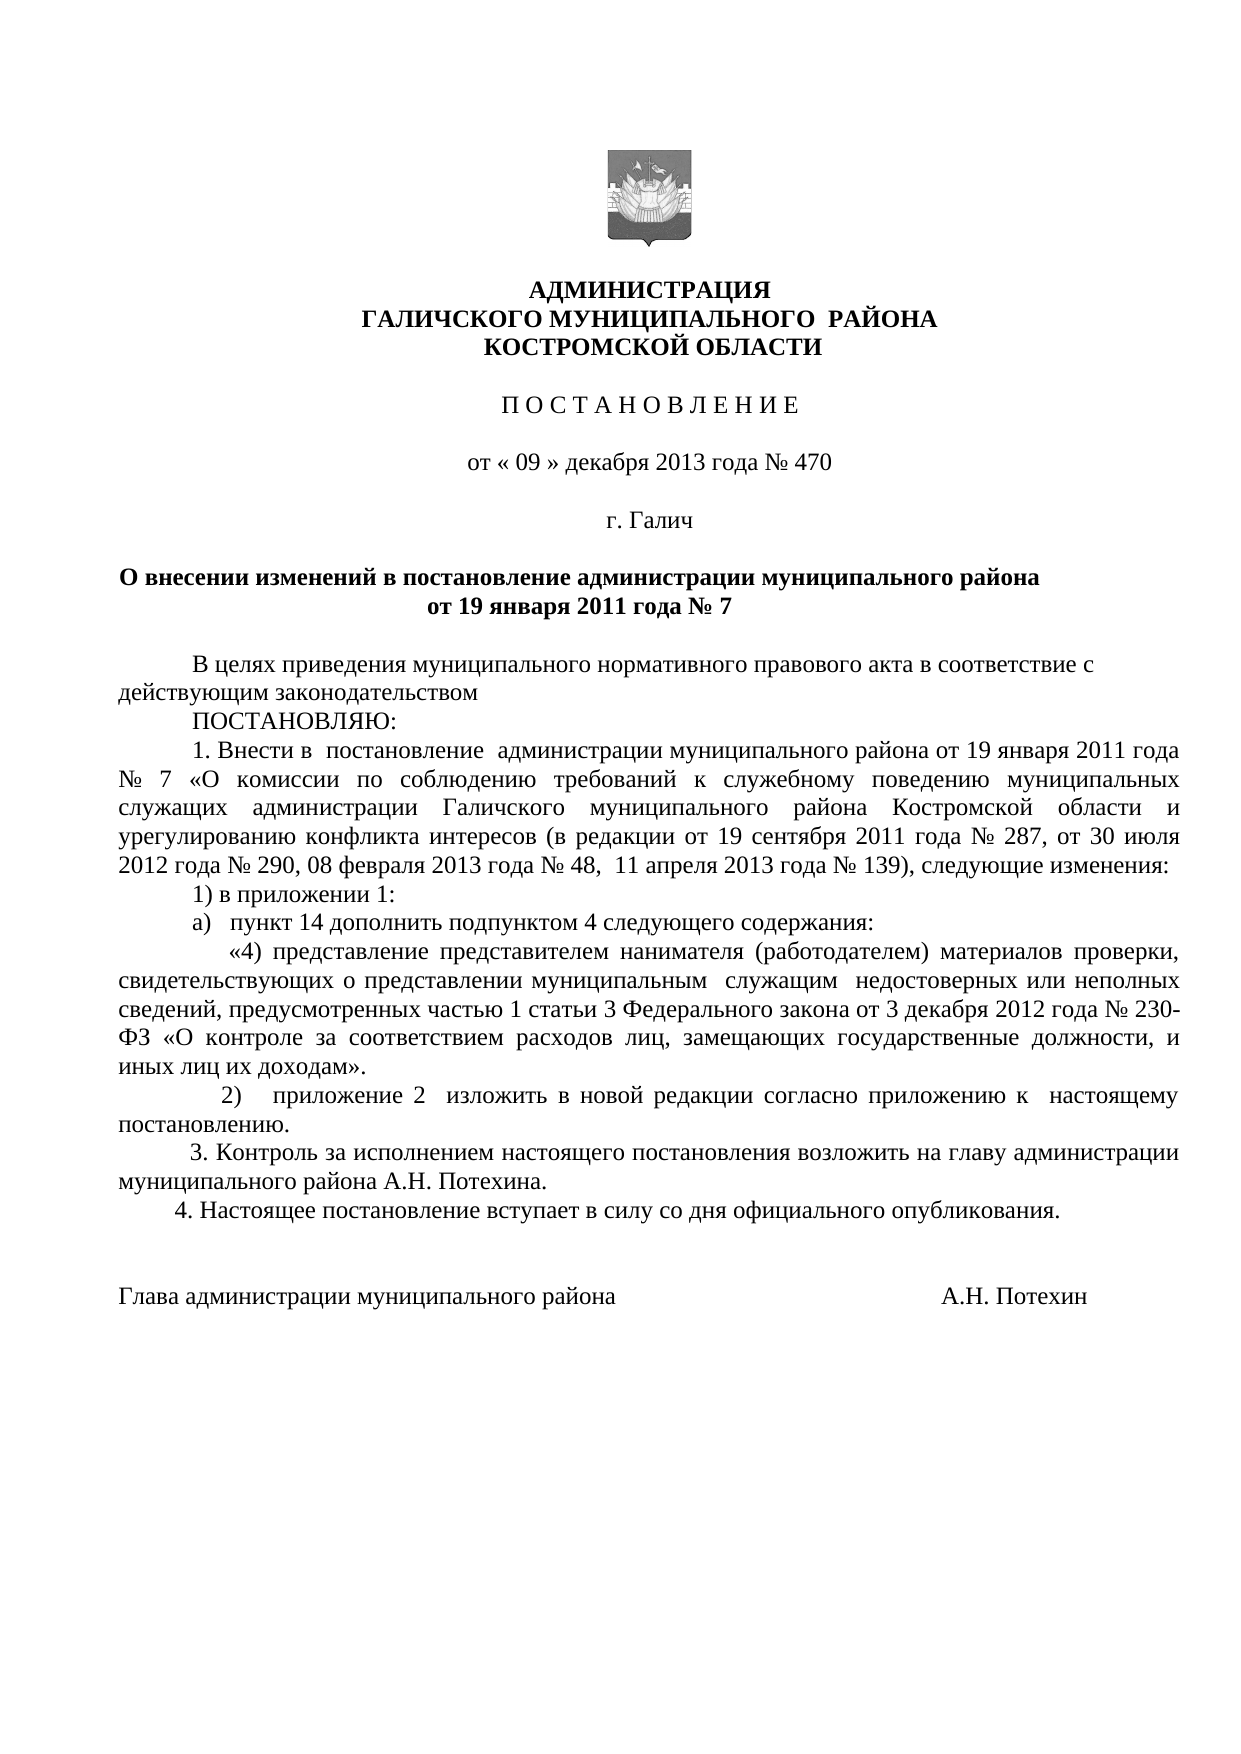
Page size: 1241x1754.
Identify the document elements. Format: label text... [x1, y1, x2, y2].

text г. Галич [118, 505, 1181, 534]
text 4. Настоящее постановление вступает в силу со дня официального опубликования. [118, 1195, 1181, 1224]
subtitle АДМИНИСТРАЦИЯ [118, 275, 1181, 304]
subtitle КОСТРОМСКОЙ ОБЛАСТИ [118, 332, 1181, 361]
subtitle П О С Т А Н О В Л Е Н И Е [118, 390, 1181, 419]
text 1. Внести в постановление администрации муниципального района от 19 января 2011 года № 7 «О комиссии по соблюдению требований к служебному поведению муниципальных служащих администрации Галичского муниципального района Костромской области и урегулированию конфликта интересов (в редакции от 19 сентября 2011 года № 287, от 30 июля 2012 года № 290, 08 февраля 2013 года № 48, 11 апреля 2013 года № 139), следующие изменения: [118, 735, 1181, 879]
table_header О внесении изменений в постановление администрации муниципального района от 19 января 2011 года № 7 [107, 563, 1052, 649]
text «4) представление представителем нанимателя (работодателем) материалов проверки, свидетельствующих о представлении муниципальным служащим недостоверных или неполных сведений, предусмотренных частью 1 статьи 3 Федерального закона от 3 декабря 2012 года № 230-ФЗ «О контроле за соответствием расходов лиц, замещающих государственные должности, и иных лиц их доходам». [118, 936, 1181, 1080]
text 2) приложение 2 изложить в новой редакции согласно приложению к настоящему постановлению. [118, 1080, 1181, 1137]
subtitle ГАЛИЧСКОГО МУНИЦИПАЛЬНОГО РАЙОНА [118, 304, 1181, 332]
text а) пункт 14 дополнить подпунктом 4 следующего содержания: [118, 907, 1181, 936]
text Глава администрации муниципального района А.Н. Потехин [118, 1281, 1181, 1310]
subtitle от « 09 » декабря 2013 года № 470 [118, 447, 1181, 476]
text ПОСТАНОВЛЯЮ: [118, 706, 1181, 735]
text В целях приведения муниципального нормативного правового акта в соответствие с действующим законодательством [118, 649, 1181, 706]
picture [607, 150, 692, 247]
text 3. Контроль за исполнением настоящего постановления возложить на главу администрации муниципального района А.Н. Потехина. [118, 1137, 1181, 1195]
text 1) в приложении 1: [118, 879, 1181, 907]
